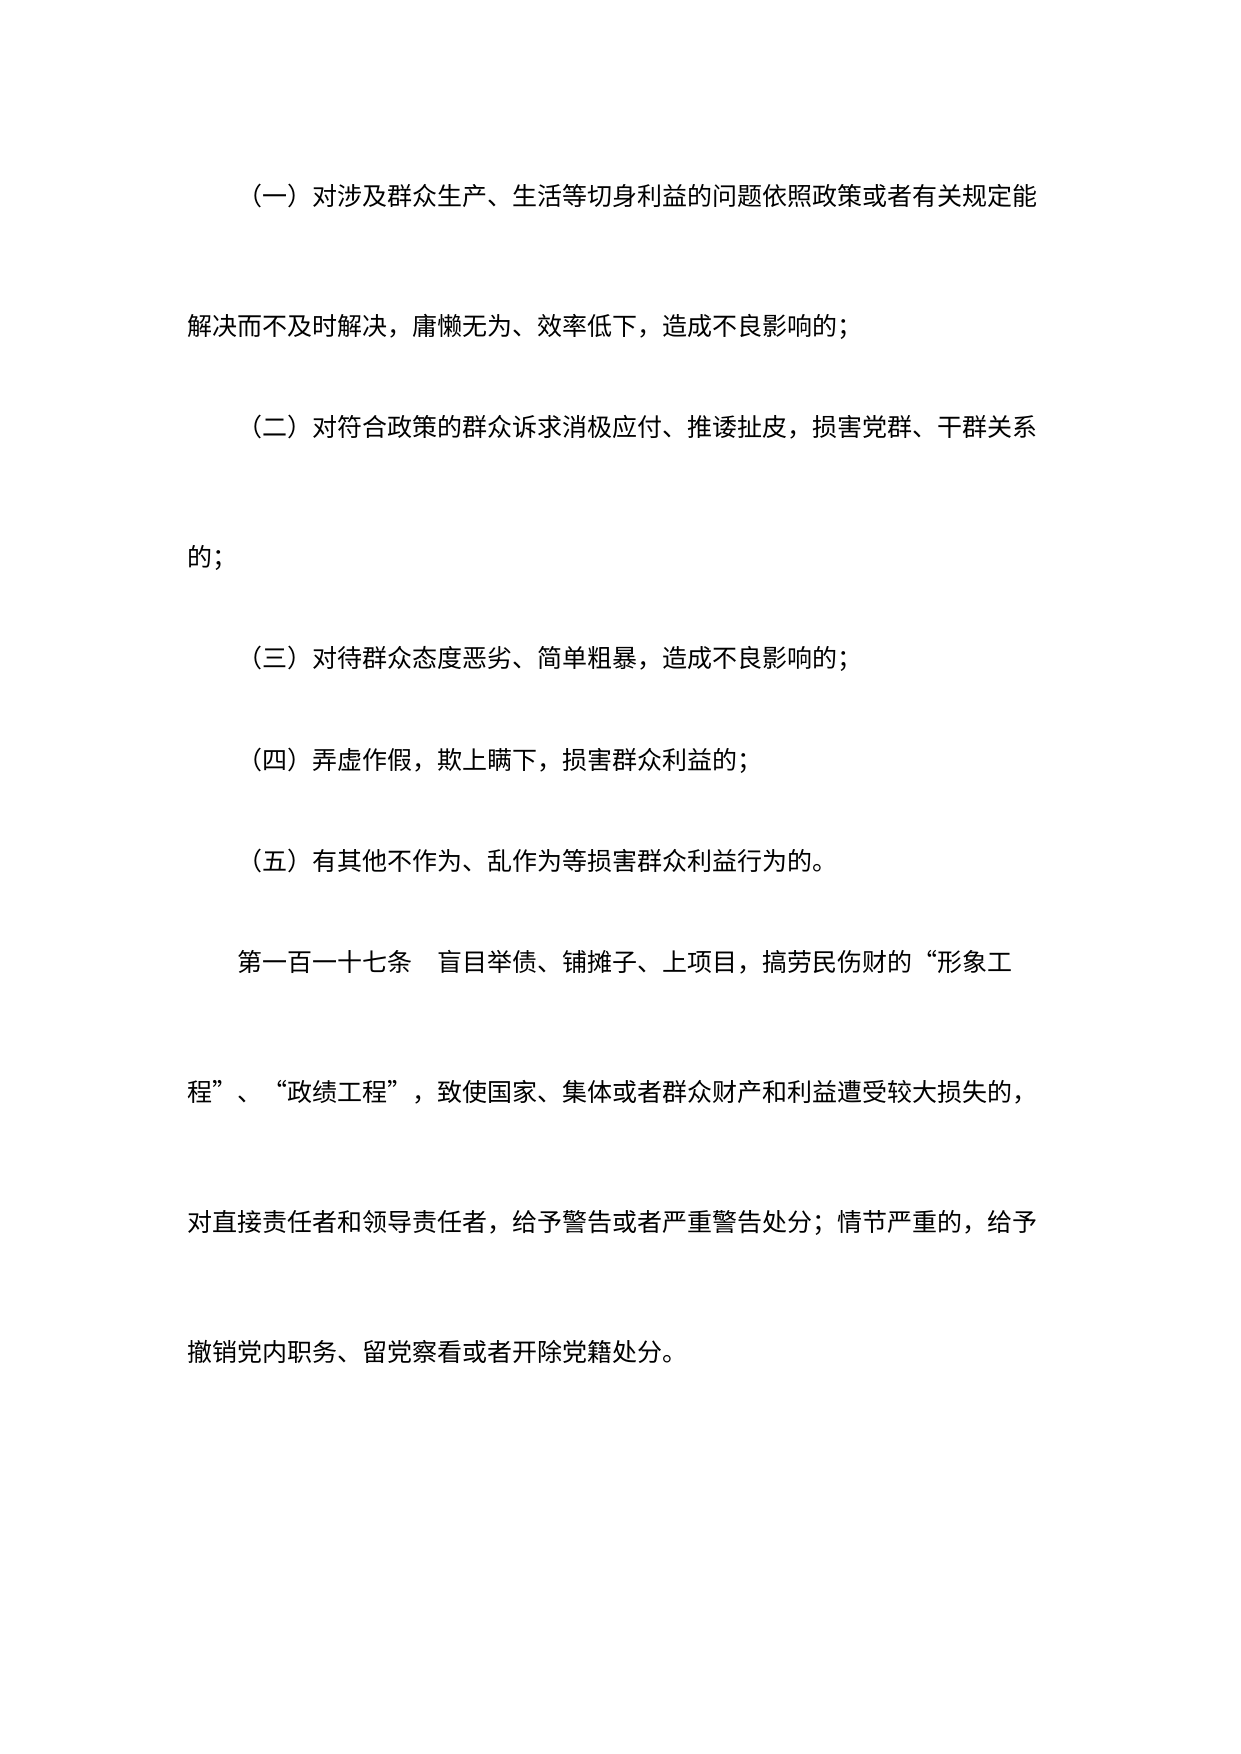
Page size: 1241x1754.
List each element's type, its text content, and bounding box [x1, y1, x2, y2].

text （五）有其他不作为、乱作为等损害群众利益行为的。 [187, 827, 1053, 892]
text （三）对待群众态度恶劣、简单粗暴，造成不良影响的； [187, 624, 1053, 689]
text 第一百一十七条 盲目举债、铺摊子、上项目，搞劳民伤财的“形象工程”、“政绩工程”，致使国家、集体或者群众财产和利益遭受较大损失的，对直接责任者和领导责任者，给予警告或者严重警告处分；情节严重的，给予撤销党内职务、留党察看或者开除党籍处分。 [187, 928, 1053, 1383]
text （一）对涉及群众生产、生活等切身利益的问题依照政策或者有关规定能解决而不及时解决，庸懒无为、效率低下，造成不良影响的； [187, 162, 1053, 357]
text （四）弄虚作假，欺上瞒下，损害群众利益的； [187, 726, 1053, 791]
text （二）对符合政策的群众诉求消极应付、推诿扯皮，损害党群、干群关系的； [187, 393, 1053, 588]
